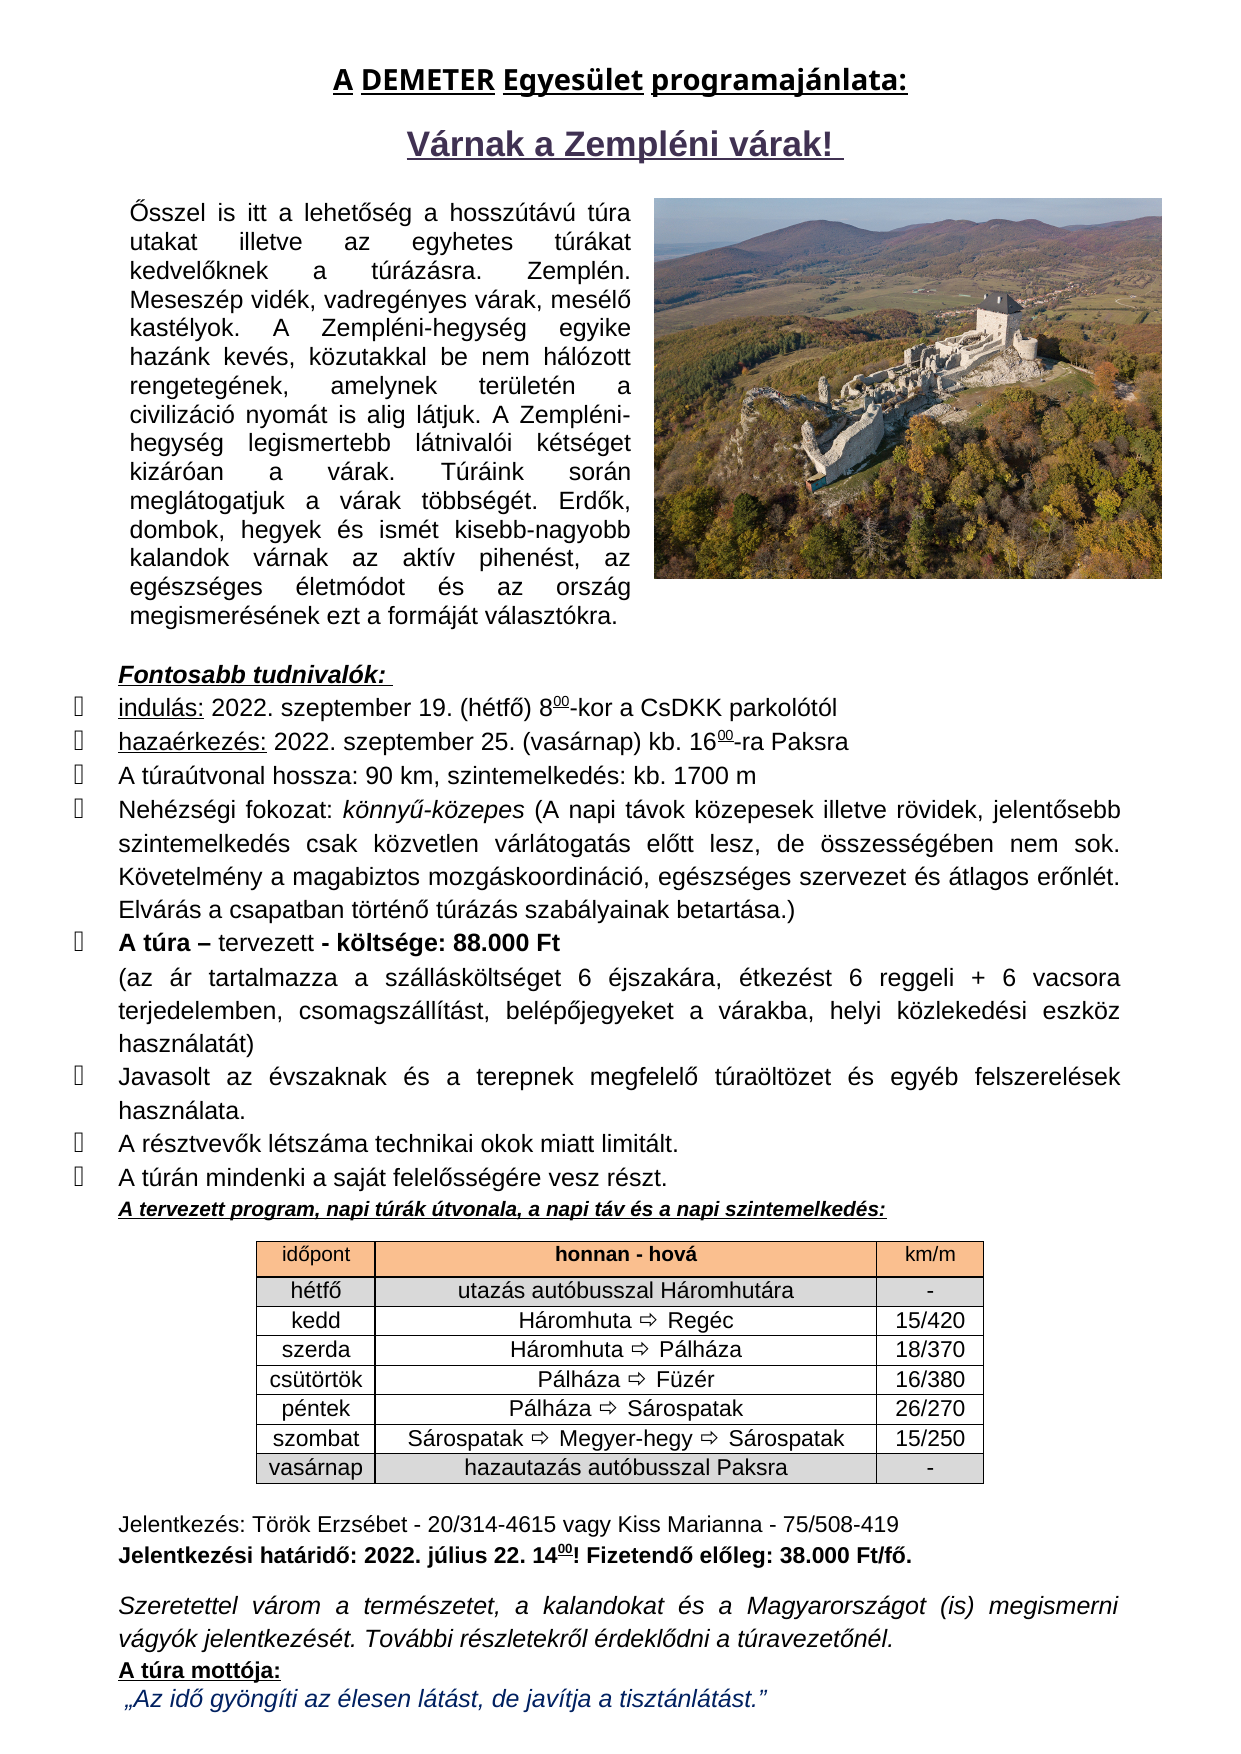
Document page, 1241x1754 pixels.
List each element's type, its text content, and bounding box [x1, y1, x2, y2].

table_header honnan - hová [376, 1242, 876, 1276]
picture [654, 198, 1162, 579]
table_cell vasárnap [257, 1454, 374, 1483]
table_cell csütörtök [257, 1366, 374, 1394]
list Nehézségi fokozat: könnyű-közepes (A napi távok közepesek illetve rövidek, jelentősebb szintemelkedés csak közvetlen várlátogatás előtt lesz, de összességében nem sok. Követelmény a magabiztos mozgáskoordináció, egészséges szervezet és átlagos erőnlét. Elvárás a csapatban történő túrázás szabályainak betartása.) [74, 795, 1122, 924]
list A résztvevők létszáma technikai okok miatt limitált. [74, 1129, 1122, 1158]
list Javasolt az évszaknak és a terepnek megfelelő túraöltözet és egyéb felszerelések használata. [74, 1062, 1122, 1124]
table_cell 18/370 [877, 1336, 983, 1365]
list hazaérkezés: 2022. szeptember 25. (vasárnap) kb. 1600-ra Paksra [74, 727, 1122, 757]
table_cell 16/380 [877, 1366, 983, 1394]
list A túra – tervezett - költsége: 88.000 Ft [74, 928, 1122, 958]
table_cell - [877, 1454, 983, 1483]
table_cell szerda [257, 1336, 374, 1365]
table_cell kedd [257, 1307, 374, 1335]
table_header Ősszel is itt a lehetőség a hosszútávú túra utakat illetve az egyhetes túrákat kedvelőknek a túrázásra. Zemplén. Meseszép vidék, vadregényes várak, mesélő kastélyok. A Zempléni-hegység egyike hazánk kevés, közutakkal be nem hálózott rengetegének, amelynek területén a civilizáció nyomát is alig látjuk. A Zempléni-hegység legismertebb látnivalói kétséget kizáróan a várak. Túráink során meglátogatjuk a várak többségét. Erdők, dombok, hegyek és ismét kisebb-nagyobb kalandok várnak az aktív pihenést, az egészséges életmódot és az ország megismerésének ezt a formáját választókra. [118, 198, 643, 629]
table_cell Pálháza Sárospatak [376, 1395, 876, 1424]
text Jelentkezési határidő: 2022. július 22. 1400! Fizetendő előleg: 38.000 Ft/fő. [118, 1542, 1122, 1568]
table_cell Sárospatak Megyer-hegy Sárospatak [376, 1425, 876, 1453]
list A túraútvonal hossza: 90 km, szintemelkedés: kb. 1700 m [74, 761, 1122, 791]
text (az ár tartalmazza a szállásköltséget 6 éjszakára, étkezést 6 reggeli + 6 vacsora terjedelemben, csomagszállítást, belépőjegyeket a várakba, helyi közlekedési eszköz használatát) [118, 963, 1122, 1057]
table_cell 15/250 [877, 1425, 983, 1453]
list indulás: 2022. szeptember 19. (hétfő) 800-kor a CsDKK parkolótól [74, 693, 1122, 723]
text A tervezett program, napi túrák útvonala, a napi táv és a napi szintemelkedés: [118, 1197, 1122, 1221]
table_cell Háromhuta Pálháza [376, 1336, 876, 1365]
text Jelentkezés: Török Erzsébet - 20/314-4615 vagy Kiss Marianna - 75/508-419 [118, 1511, 1122, 1538]
table_cell hazautazás autóbusszal Paksra [376, 1454, 876, 1483]
text Fontosabb tudnivalók: [118, 660, 1122, 688]
table_cell Háromhuta Regéc [376, 1307, 876, 1335]
table_cell utazás autóbusszal Háromhutára [376, 1278, 876, 1306]
list A túrán mindenki a saját felelősségére vesz részt. [74, 1163, 1122, 1193]
table_cell péntek [257, 1395, 374, 1424]
table_cell 15/420 [877, 1307, 983, 1335]
table_header időpont [257, 1242, 374, 1276]
table_header [643, 198, 1175, 629]
table_cell - [877, 1278, 983, 1306]
table_cell szombat [257, 1425, 374, 1453]
table_cell hétfő [257, 1278, 374, 1306]
text Szeretettel várom a természetet, a kalandokat és a Magyarországot (is) megismerni vágyók jelentkezését. További részletekről érdeklődni a túravezetőnél. [118, 1591, 1122, 1653]
table_cell 26/270 [877, 1395, 983, 1424]
table_cell Pálháza Füzér [376, 1366, 876, 1394]
text Várnak a Zempléni várak! [118, 123, 1122, 163]
table_header km/m [877, 1242, 983, 1276]
